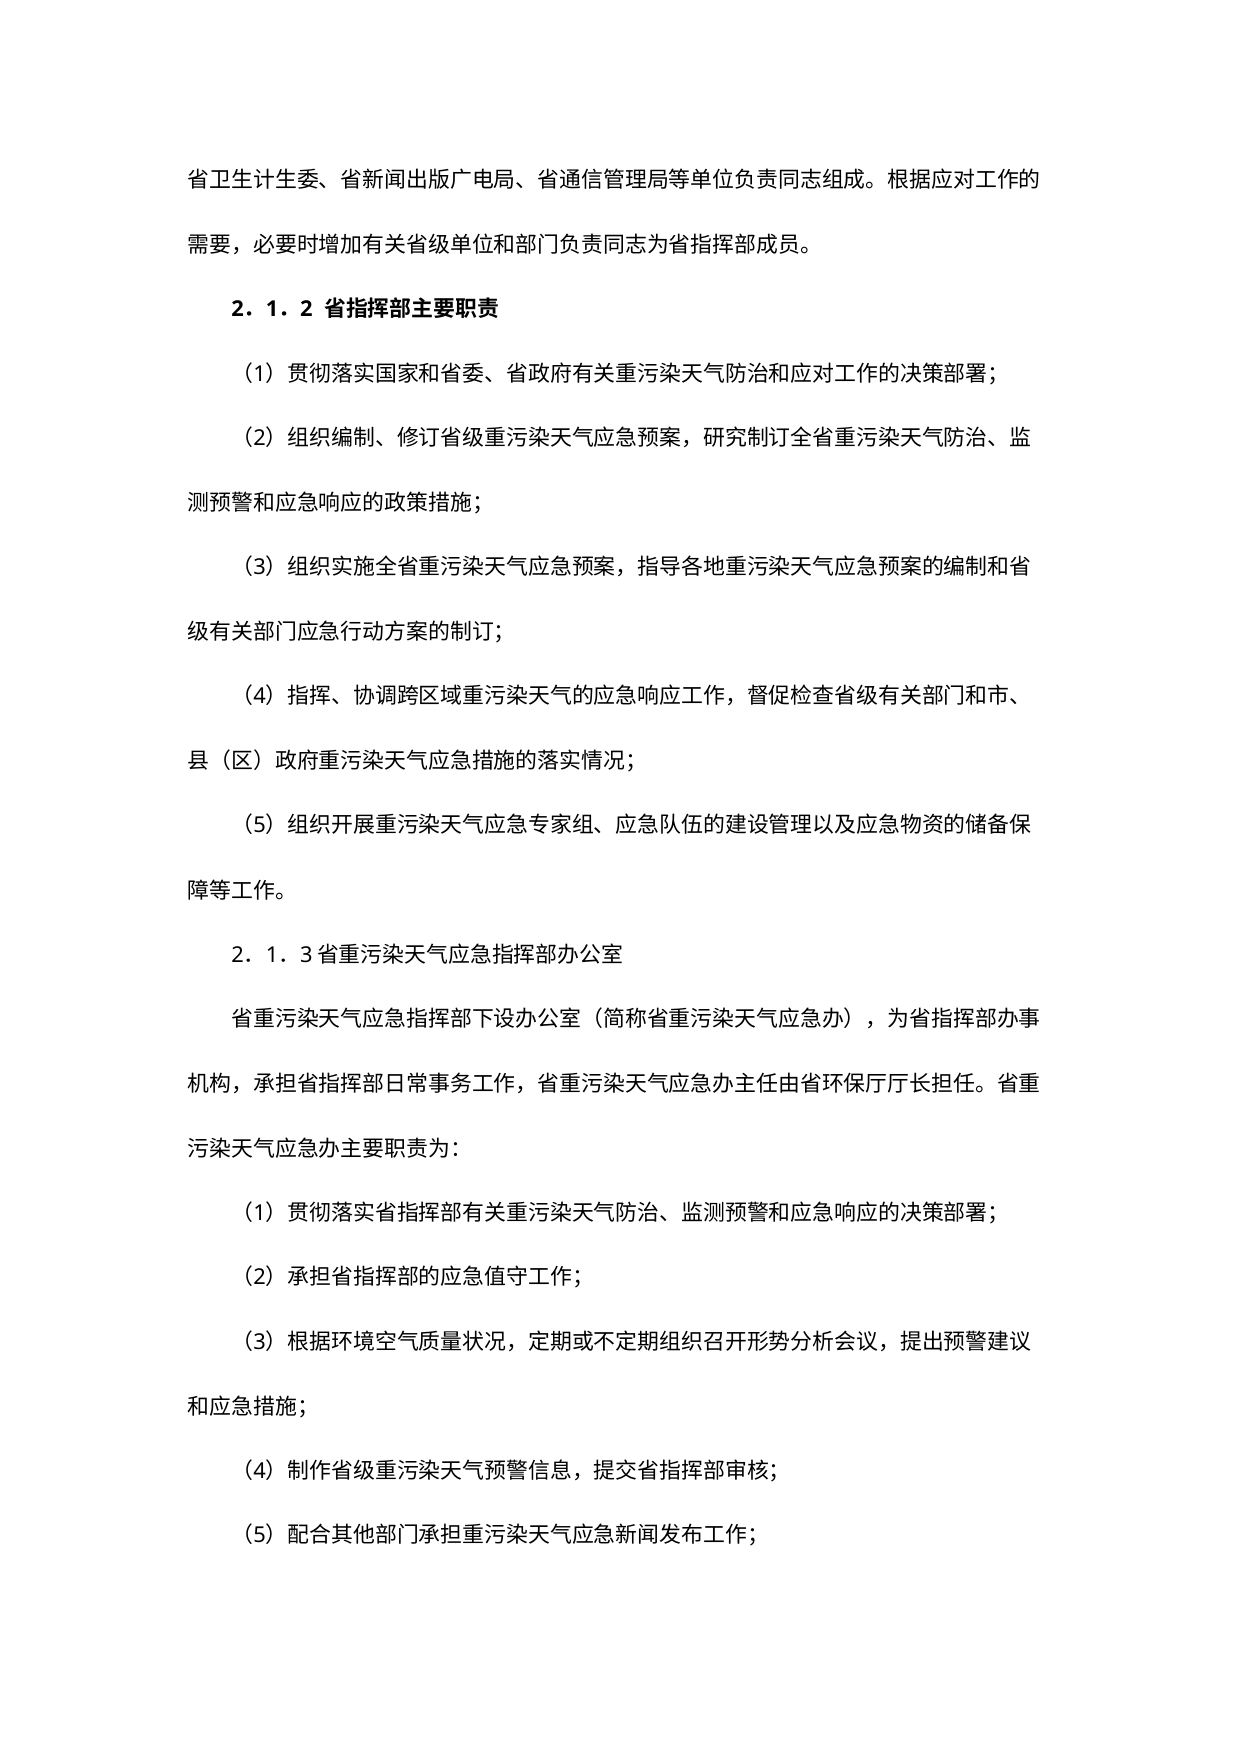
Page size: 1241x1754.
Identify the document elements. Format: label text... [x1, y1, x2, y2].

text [187, 162, 1053, 259]
text （1）贯彻落实国家和省委、省政府有关重污染天气防治和应对工作的决策部署； [187, 355, 1053, 388]
text 2．1．3省重污染天气应急指挥部办公室 [187, 936, 1053, 969]
text （5）配合其他部门承担重污染天气应急新闻发布工作； [187, 1517, 1053, 1549]
text （4）指挥、协调跨区域重污染天气的应急响应工作，督促检查省级有关部门和市、县（区）政府重污染天气应急措施的落实情况； [187, 678, 1053, 776]
text （1）贯彻落实省指挥部有关重污染天气防治、监测预警和应急响应的决策部署； [187, 1195, 1053, 1227]
text 省重污染天气应急指挥部下设办公室（简称省重污染天气应急办），为省指挥部办事机构，承担省指挥部日常事务工作，省重污染天气应急办主任由省环保厅厅长担任。省重污染天气应急办主要职责为： [187, 1001, 1053, 1163]
text （3）根据环境空气质量状况，定期或不定期组织召开形势分析会议，提出预警建议和应急措施； [187, 1323, 1053, 1421]
text （2）组织编制、修订省级重污染天气应急预案，研究制订全省重污染天气防治、监测预警和应急响应的政策措施； [187, 420, 1053, 517]
text （5）组织开展重污染天气应急专家组、应急队伍的建设管理以及应急物资的储备保障等工作。 [187, 807, 1053, 905]
text （3）组织实施全省重污染天气应急预案，指导各地重污染天气应急预案的编制和省级有关部门应急行动方案的制订； [187, 549, 1053, 646]
text （2）承担省指挥部的应急值守工作； [187, 1259, 1053, 1292]
text （4）制作省级重污染天气预警信息，提交省指挥部审核； [187, 1452, 1053, 1485]
text 2．1．2 省指挥部主要职责 [187, 291, 1053, 324]
